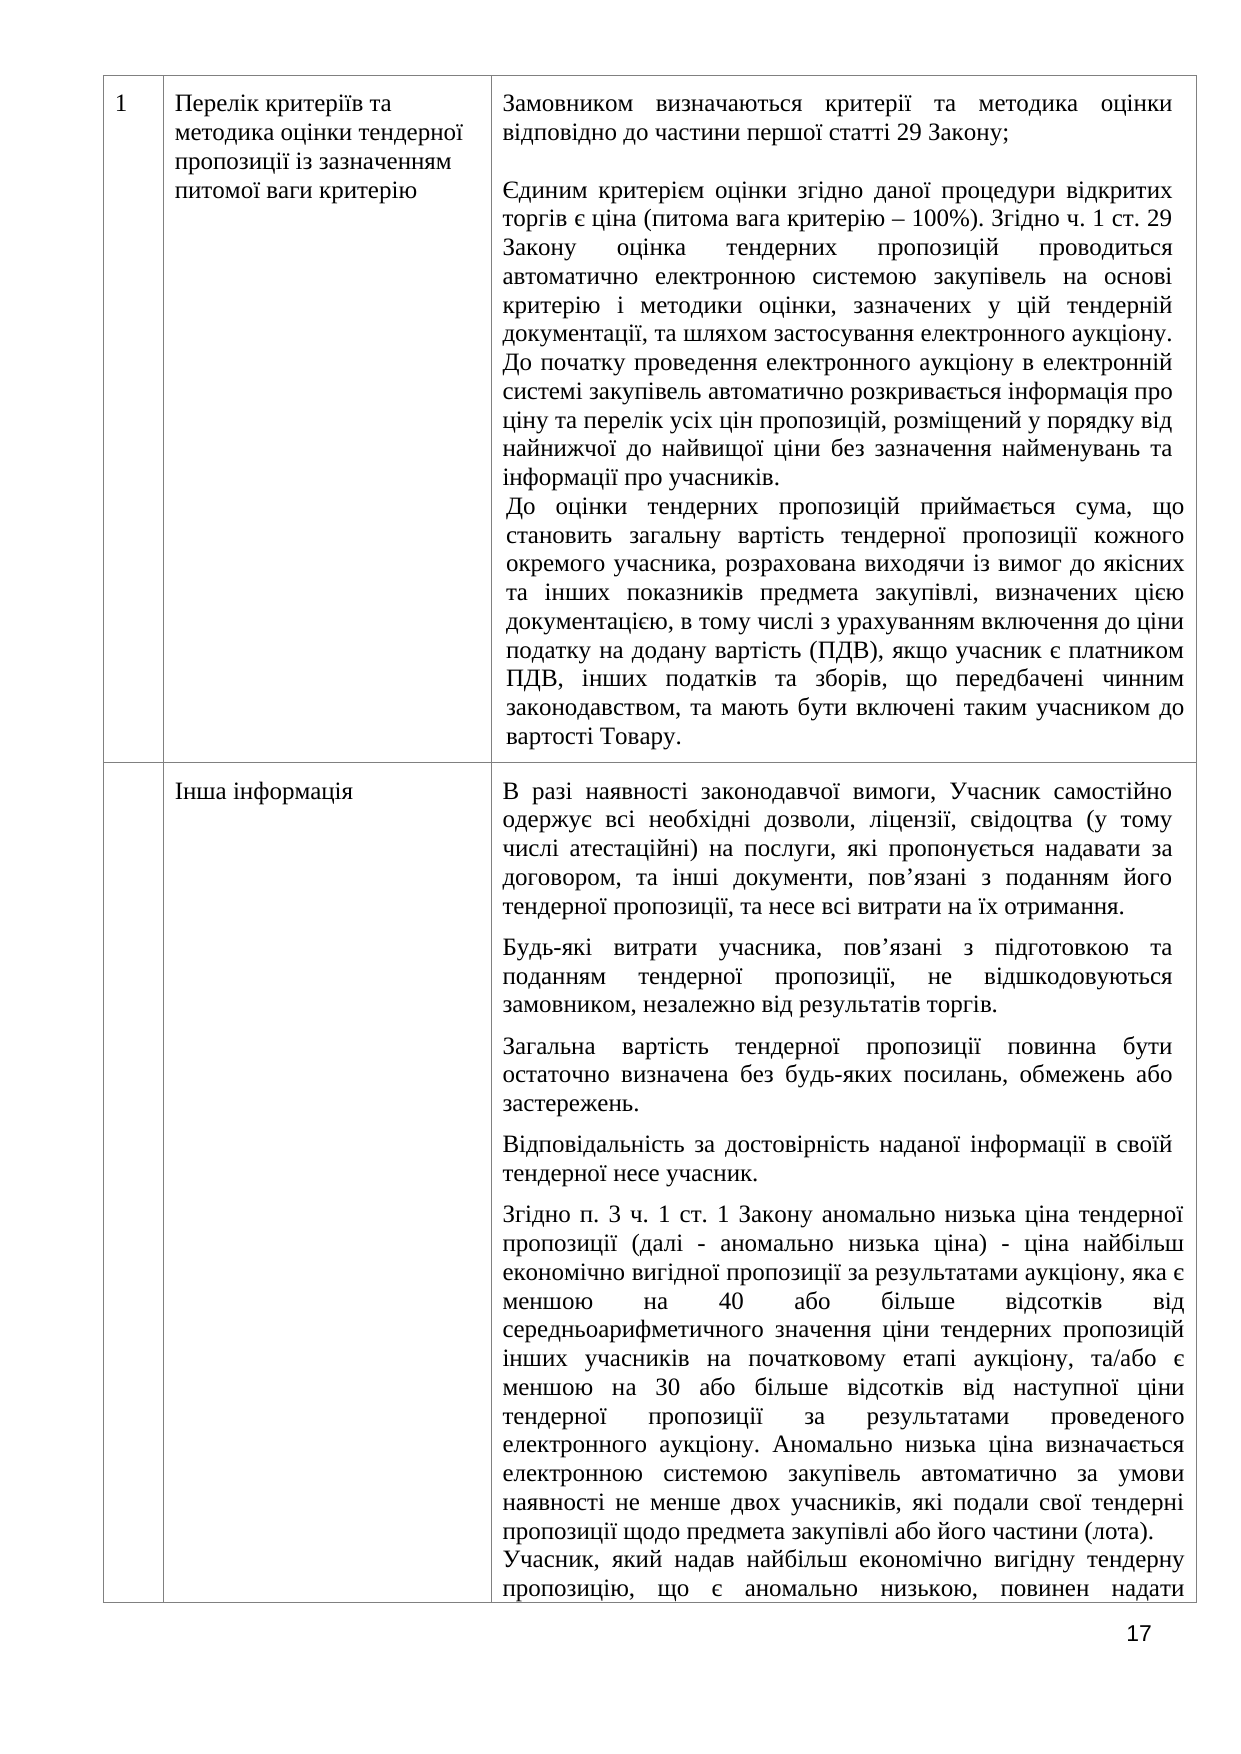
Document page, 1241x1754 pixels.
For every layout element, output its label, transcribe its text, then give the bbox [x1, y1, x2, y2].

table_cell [492, 763, 1196, 1602]
table_cell [104, 763, 163, 1602]
table_cell Замовником визначаються критерії та методика оцінки відповідно до частини першої статті 29 Закону; Єдиним критерієм оцінки згідно даної процедури відкритих торгів є ціна (питома вага критерію – 100%). Згідно ч. 1 ст. 29 Закону оцінка тендерних пропозицій проводиться автоматично електронною системою закупівель на основі критерію і методики оцінки, зазначених у цій тендерній документації, та шляхом застосування електронного аукціону. До початку проведення електронного аукціону в електронній системі закупівель автоматично розкривається інформація про ціну та перелік усіх цін пропозицій, розміщений у порядку від найнижчої до найвищої ціни без зазначення найменувань та інформації про учасників. До оцінки тендерних пропозицій приймається сума, що становить загальну вартість тендерної пропозиції кожного окремого учасника, розрахована виходячи із вимог до якісних та інших показників предмета закупівлі, визначених цією документацією, в тому числі з урахуванням включення до ціни податку на додану вартість (ПДВ), якщо учасник є платником ПДВ, інших податків та зборів, що передбачені чинним законодавством, та мають бути включені таким учасником до вартості Товару. [492, 76, 1196, 762]
table_cell 1 [104, 76, 163, 762]
table_cell Перелік критеріїв та методика оцінки тендерної пропозиції із зазначенням питомої ваги критерію [164, 76, 491, 762]
table_cell Інша інформація [164, 763, 491, 1602]
